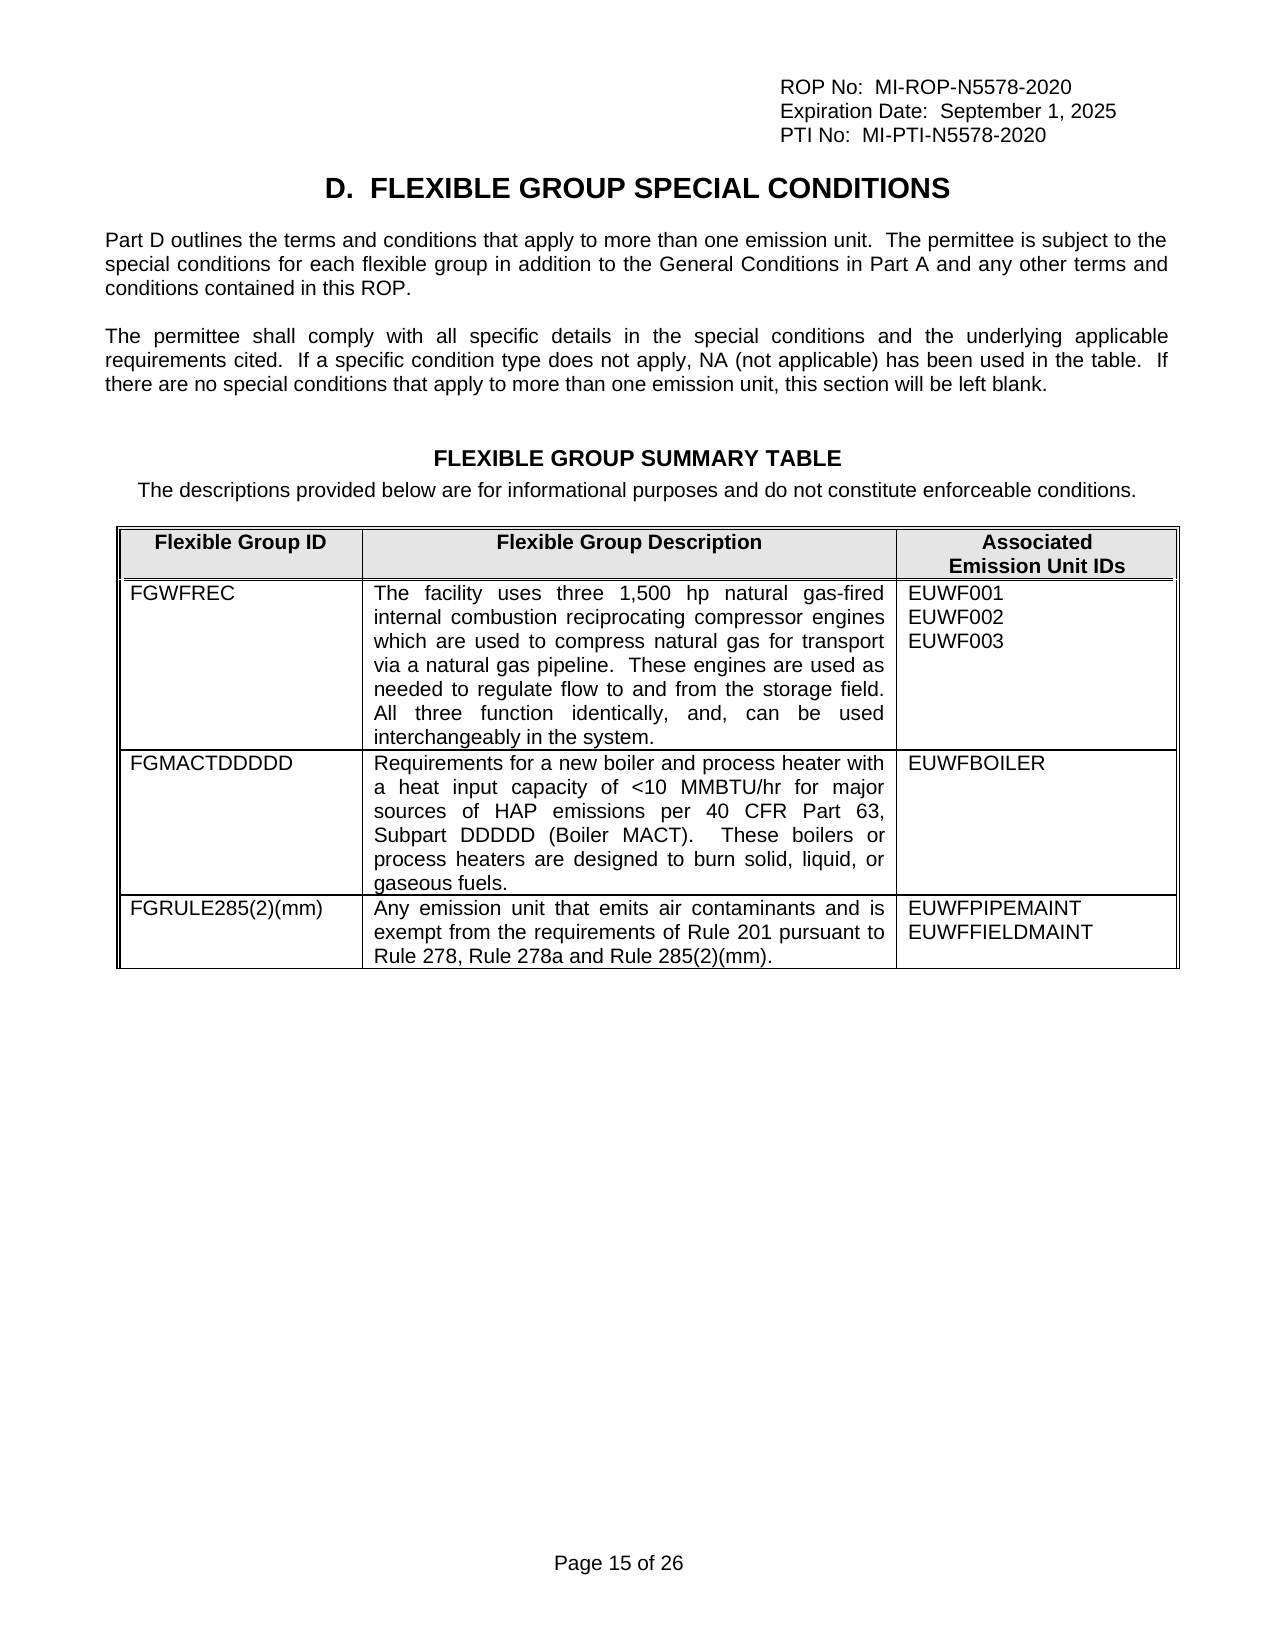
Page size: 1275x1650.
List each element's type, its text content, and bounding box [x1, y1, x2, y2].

table_cell Any emission unit that emits air contaminants and is exempt from the requirements of Rule 201 pursuant to Rule 278, Rule 278a and Rule 285(2)(mm). [363, 896, 896, 968]
table_cell FGMACTDDDDD [121, 751, 362, 894]
text Part D outlines the terms and conditions that apply to more than one emission unit. The permittee is subject to the special conditions for each flexible group in addition to the General Conditions in Part A and any other terms and conditions contained in this ROP. [105, 228, 1170, 300]
table_header Flexible Group Description [363, 530, 896, 578]
table_cell FGRULE285(2)(mm) [121, 896, 362, 968]
text The descriptions provided below are for informational purposes and do not constitute enforceable conditions. [105, 478, 1170, 502]
table_header Flexible Group ID [121, 530, 362, 578]
table_cell The facility uses three 1,500 hp natural gas-fired internal combustion reciprocating compressor engines which are used to compress natural gas for transport via a natural gas pipeline. These engines are used as needed to regulate flow to and from the storage field. All three function identically, and, can be used interchangeably in the system. [363, 581, 896, 749]
text The permittee shall comply with all specific details in the special conditions and the underlying applicable requirements cited. If a specific condition type does not apply, NA (not applicable) has been used in the table. If there are no special conditions that apply to more than one emission unit, this section will be left blank. [105, 324, 1170, 396]
table_cell EUWFBOILER [897, 751, 1176, 894]
subtitle FLEXIBLE GROUP SUMMARY TABLE [105, 445, 1170, 471]
table_cell EUWFPIPEMAINT EUWFFIELDMAINT [897, 896, 1176, 968]
subtitle D. FLEXIBLE GROUP SPECIAL CONDITIONS [105, 171, 1170, 204]
table_cell Requirements for a new boiler and process heater with a heat input capacity of <10 MMBTU/hr for major sources of HAP emissions per 40 CFR Part 63, Subpart DDDDD (Boiler MACT). These boilers or process heaters are designed to burn solid, liquid, or gaseous fuels. [363, 751, 896, 894]
table_header Associated Emission Unit IDs [897, 530, 1176, 578]
table_cell EUWF001 EUWF002 EUWF003 [897, 578, 1178, 749]
table_cell FGWFREC [119, 578, 362, 749]
